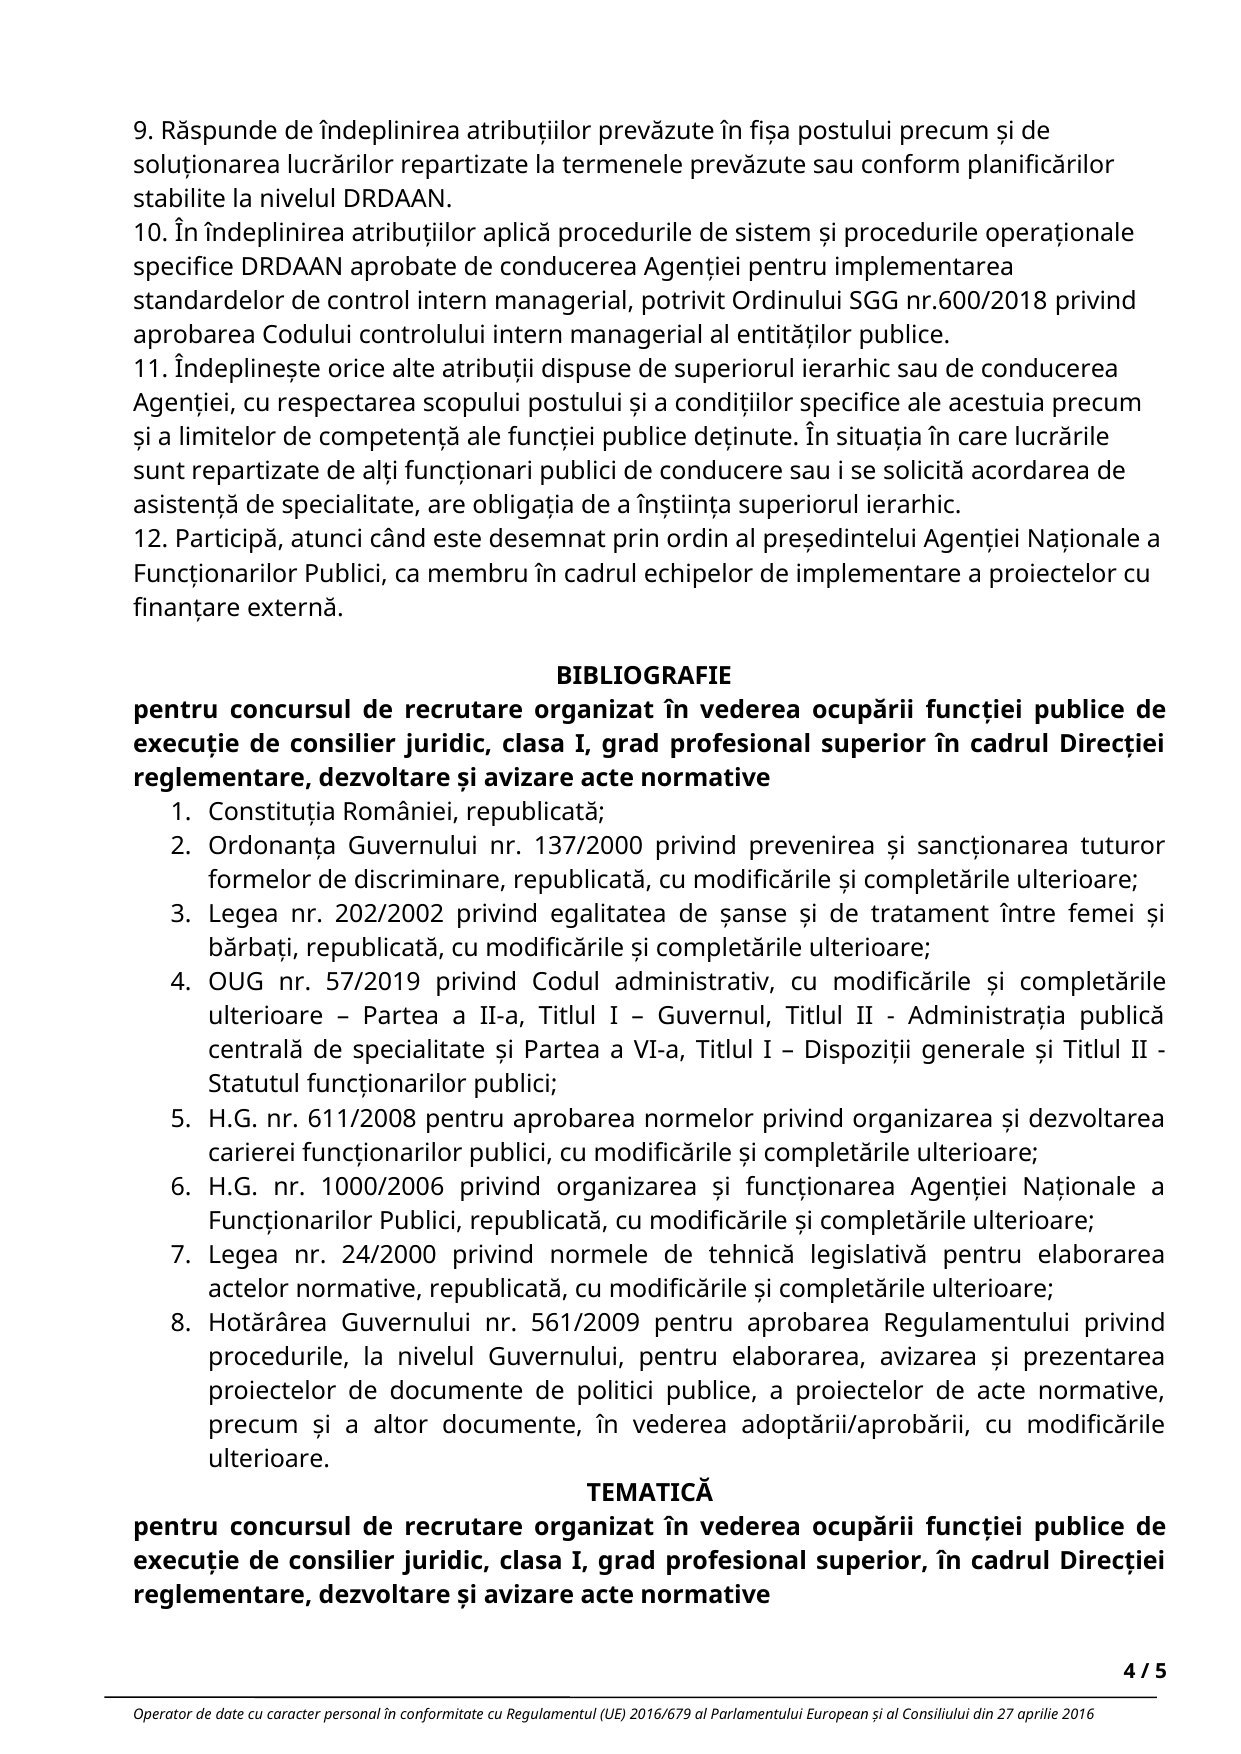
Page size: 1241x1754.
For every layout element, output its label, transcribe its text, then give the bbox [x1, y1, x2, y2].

list Legea nr. 202/2002 privind egalitatea de şanse şi de tratament între femei şi bărbaţi, republicată, cu modificările și completările ulterioare; [170, 896, 1166, 964]
list Constituţia României, republicată; [170, 794, 1166, 828]
list Hotărârea Guvernului nr. 561/2009 pentru aprobarea Regulamentului privind procedurile, la nivelul Guvernului, pentru elaborarea, avizarea şi prezentarea proiectelor de documente de politici publice, a proiectelor de acte normative, precum şi a altor documente, în vederea adoptării/aprobării, cu modificările ulterioare. [170, 1304, 1166, 1475]
text 12. Participă, atunci când este desemnat prin ordin al preşedintelui Agenţiei Naţionale a Funcţionarilor Publici, ca membru în cadrul echipelor de implementare a proiectelor cu finanţare externă. [133, 521, 1166, 623]
list H.G. nr. 611/2008 pentru aprobarea normelor privind organizarea şi dezvoltarea carierei funcţionarilor publici, cu modificările şi completările ulterioare; [170, 1100, 1166, 1168]
list Legea nr. 24/2000 privind normele de tehnică legislativă pentru elaborarea actelor normative, republicată, cu modificările şi completările ulterioare; [170, 1236, 1166, 1304]
text 9. Răspunde de îndeplinirea atribuțiilor prevăzute în fișa postului precum și de soluționarea lucrărilor repartizate la termenele prevăzute sau conform planificărilor stabilite la nivelul DRDAAN. [133, 112, 1166, 214]
text 10. În îndeplinirea atribuțiilor aplică procedurile de sistem și procedurile operaționale specifice DRDAAN aprobate de conducerea Agenției pentru implementarea standardelor de control intern managerial, potrivit Ordinului SGG nr.600/2018 privind aprobarea Codului controlului intern managerial al entităţilor publice. [133, 214, 1166, 351]
list OUG nr. 57/2019 privind Codul administrativ, cu modificările și completările ulterioare – Partea a II-a, Titlul I – Guvernul, Titlul II - Administraţia publică centrală de specialitate și Partea a VI-a, Titlul I – Dispoziții generale și Titlul II - Statutul funcţionarilor publici; [170, 964, 1166, 1100]
list Ordonanţa Guvernului nr. 137/2000 privind prevenirea şi sancţionarea tuturor formelor de discriminare, republicată, cu modificările și completările ulterioare; [170, 828, 1166, 896]
list H.G. nr. 1000/2006 privind organizarea şi funcţionarea Agenţiei Naţionale a Funcţionarilor Publici, republicată, cu modificările și completările ulterioare; [170, 1168, 1166, 1236]
text TEMATICĂ [133, 1475, 1166, 1509]
text pentru concursul de recrutare organizat în vederea ocupării funcţiei publice de execuţie de consilier juridic, clasa I, grad profesional superior, în cadrul Direcției reglementare, dezvoltare și avizare acte normative [133, 1509, 1166, 1611]
text BIBLIOGRAFIE [121, 657, 1166, 691]
text pentru concursul de recrutare organizat în vederea ocupării funcţiei publice de execuţie de consilier juridic, clasa I, grad profesional superior în cadrul Direcției reglementare, dezvoltare și avizare acte normative [133, 691, 1166, 794]
text 11. Îndeplineşte orice alte atribuţii dispuse de superiorul ierarhic sau de conducerea Agenţiei, cu respectarea scopului postului şi a condițiilor specifice ale acestuia precum și a limitelor de competență ale funcției publice deținute. În situaţia în care lucrările sunt repartizate de alţi funcţionari publici de conducere sau i se solicită acordarea de asistenţă de specialitate, are obligaţia de a înştiinţa superiorul ierarhic. [133, 351, 1166, 521]
